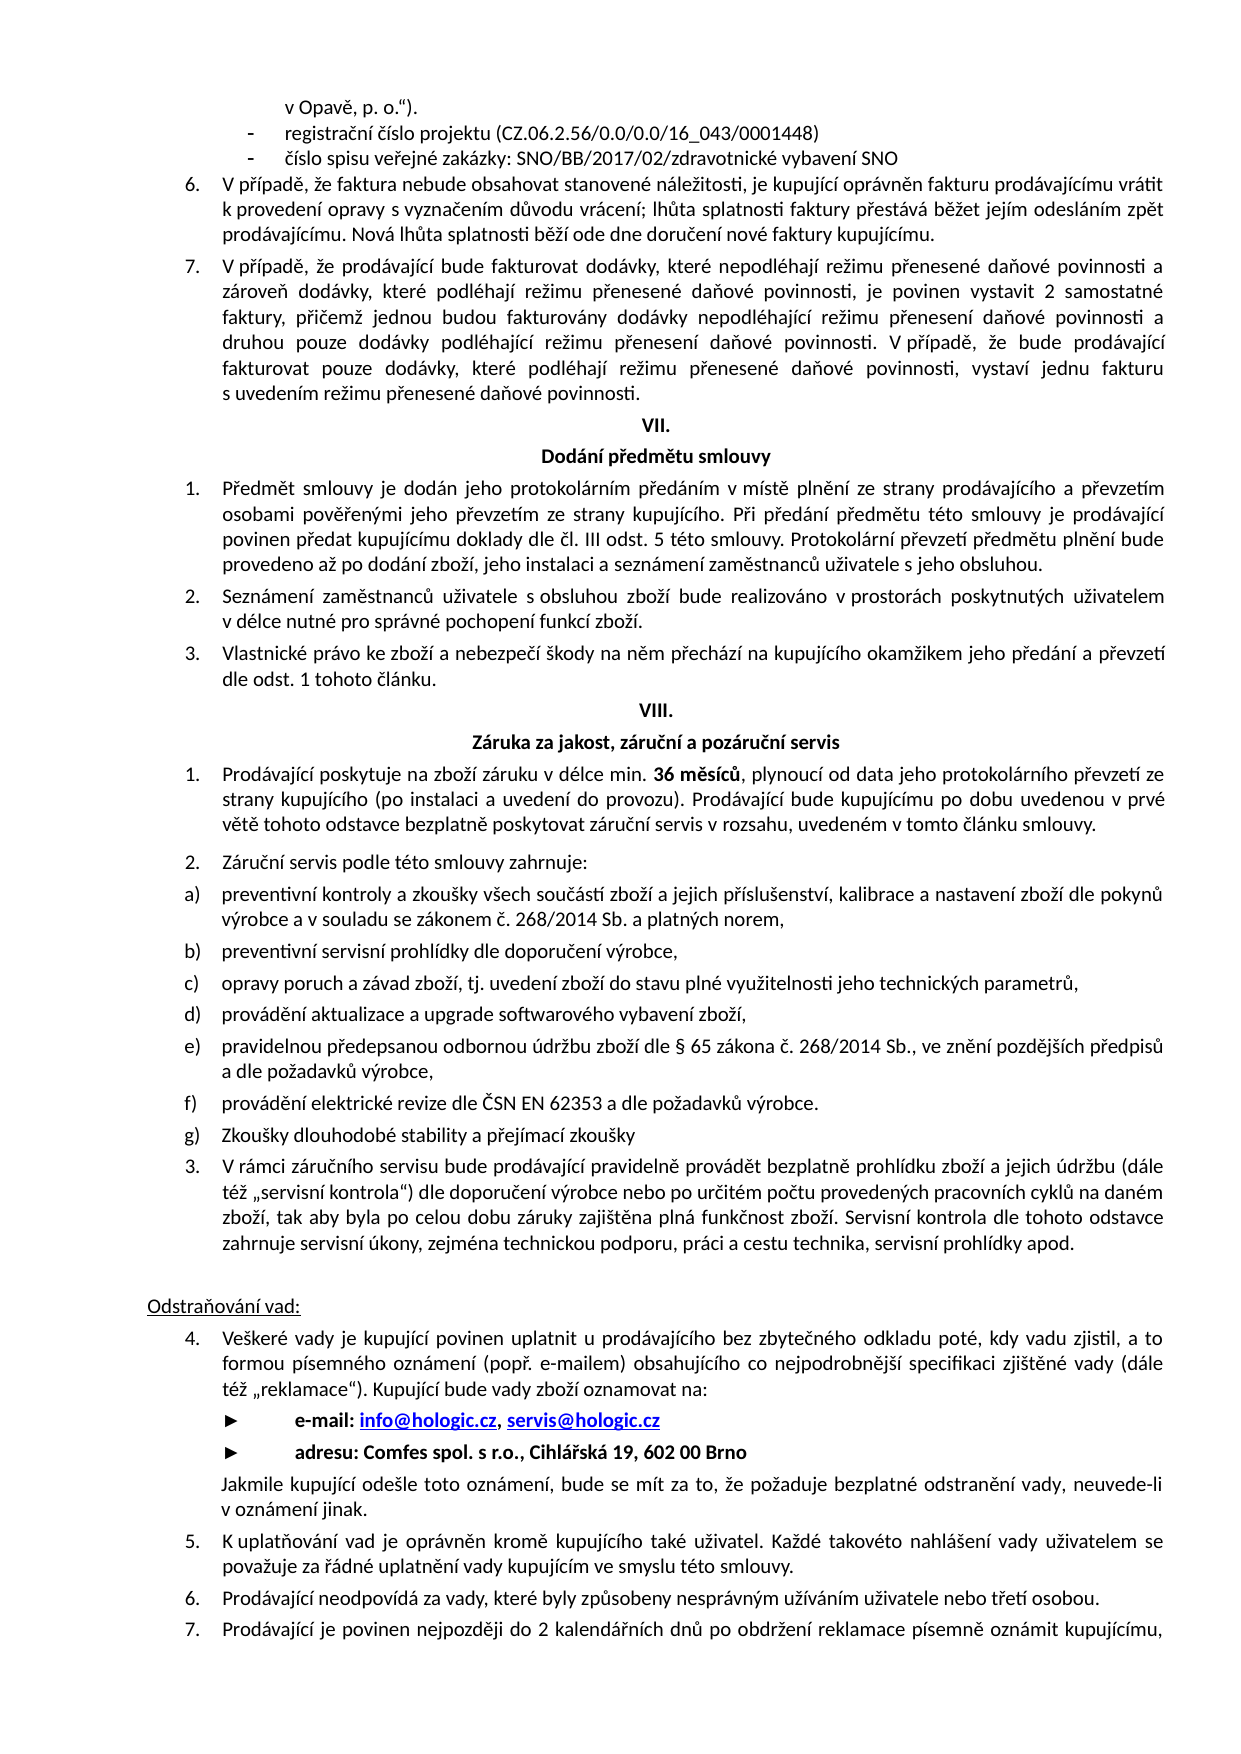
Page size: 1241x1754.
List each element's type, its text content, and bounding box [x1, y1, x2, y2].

list K uplatňování vad je oprávněn kromě kupujícího také uživatel. Každé takovéto nahlášení vady uživatelem se považuje za řádné uplatnění vady kupujícím ve smyslu této smlouvy. [184, 1528, 1165, 1579]
list provádění elektrické revize dle ČSN EN 62353 a dle požadavků výrobce. [184, 1090, 1165, 1116]
list Prodávající poskytuje na zboží záruku v délce min. 36 měsíců, plynoucí od data jeho protokolárního převzetí ze strany kupujícího (po instalaci a uvedení do provozu). Prodávající bude kupujícímu po dobu uvedenou v prvé větě tohoto odstavce bezplatně poskytovat záruční servis v rozsahu, uvedeném v tomto článku smlouvy. [184, 761, 1165, 837]
list Veškeré vady je kupující povinen uplatnit u prodávajícího bez zbytečného odkladu poté, kdy vadu zjistil, a to formou písemného oznámení (popř. e-mailem) obsahujícího co nejpodrobnější specifikaci zjištěné vady (dále též „reklamace“). Kupující bude vady zboží oznamovat na: [184, 1325, 1165, 1401]
list preventivní servisní prohlídky dle doporučení výrobce, [184, 938, 1165, 964]
list V případě, že prodávající bude fakturovat dodávky, které nepodléhají režimu přenesené daňové povinnosti a zároveň dodávky, které podléhají režimu přenesené daňové povinnosti, je povinen vystavit 2 samostatné faktury, přičemž jednou budou fakturovány dodávky nepodléhající režimu přenesení daňové povinnosti a druhou pouze dodávky podléhající režimu přenesení daňové povinnosti. V případě, že bude prodávající fakturovat pouze dodávky, které podléhají režimu přenesené daňové povinnosti, vystaví jednu fakturu s uvedením režimu přenesené daňové povinnosti. [184, 253, 1165, 406]
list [247, 94, 1165, 120]
list provádění aktualizace a upgrade softwarového vybavení zboží, [184, 1002, 1165, 1027]
text VIII. [147, 697, 1165, 723]
list V případě, že faktura nebude obsahovat stanovené náležitosti, je kupující oprávněn fakturu prodávajícímu vrátit k provedení opravy s vyznačením důvodu vrácení; lhůta splatnosti faktury přestává běžet jejím odesláním zpět prodávajícímu. Nová lhůta splatnosti běží ode dne doručení nové faktury kupujícímu. [184, 171, 1165, 247]
list Záruční servis podle této smlouvy zahrnuje: [184, 849, 1165, 875]
list adresu: Comfes spol. s r.o., Cihlářská 19, 602 00 Brno [221, 1439, 1165, 1464]
text Jakmile kupující odešle toto oznámení, bude se mít za to, že požaduje bezplatné odstranění vady, neuvede-li v oznámení jinak. [221, 1471, 1165, 1522]
text Odstraňování vad: [147, 1293, 1165, 1319]
list preventivní kontroly a zkoušky všech součástí zboží a jejich příslušenství, kalibrace a nastavení zboží dle pokynů výrobce a v souladu se zákonem č. 268/2014 Sb. a platných norem, [184, 881, 1165, 932]
list Zkoušky dlouhodobé stability a přejímací zkoušky [184, 1122, 1165, 1147]
list číslo spisu veřejné zakázky: SNO/BB/2017/02/zdravotnické vybavení SNO [247, 145, 1165, 171]
list opravy poruch a závad zboží, tj. uvedení zboží do stavu plné využitelnosti jeho technických parametrů, [184, 970, 1165, 995]
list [184, 1617, 1165, 1642]
list pravidelnou předepsanou odbornou údržbu zboží dle § 65 zákona č. 268/2014 Sb., ve znění pozdějších předpisů a dle požadavků výrobce, [184, 1033, 1165, 1084]
list registrační číslo projektu (CZ.06.2.56/0.0/0.0/16_043/0001448) [247, 120, 1165, 145]
list e-mail: info@hologic.cz, servis@hologic.cz [221, 1407, 1165, 1433]
list Předmět smlouvy je dodán jeho protokolárním předáním v místě plnění ze strany prodávajícího a převzetím osobami pověřenými jeho převzetím ze strany kupujícího. Při předání předmětu této smlouvy je prodávající povinen předat kupujícímu doklady dle čl. III odst. 5 této smlouvy. Protokolární převzetí předmětu plnění bude provedeno až po dodání zboží, jeho instalaci a seznámení zaměstnanců uživatele s jeho obsluhou. [184, 475, 1165, 577]
text Záruka za jakost, záruční a pozáruční servis [147, 729, 1165, 754]
list V rámci záručního servisu bude prodávající pravidelně provádět bezplatně prohlídku zboží a jejich údržbu (dále též „servisní kontrola“) dle doporučení výrobce nebo po určitém počtu provedených pracovních cyklů na daném zboží, tak aby byla po celou dobu záruky zajištěna plná funkčnost zboží. Servisní kontrola dle tohoto odstavce zahrnuje servisní úkony, zejména technickou podporu, práci a cestu technika, servisní prohlídky apod. [184, 1154, 1165, 1255]
list Vlastnické právo ke zboží a nebezpečí škody na něm přechází na kupujícího okamžikem jeho předání a převzetí dle odst. 1 tohoto článku. [184, 640, 1165, 691]
list Prodávající neodpovídá za vady, které byly způsobeny nesprávným užíváním uživatele nebo třetí osobou. [184, 1585, 1165, 1610]
text Dodání předmětu smlouvy [147, 444, 1165, 469]
text vII. [147, 412, 1165, 437]
list Seznámení zaměstnanců uživatele s obsluhou zboží bude realizováno v prostorách poskytnutých uživatelem v délce nutné pro správné pochopení funkcí zboží. [184, 583, 1165, 634]
